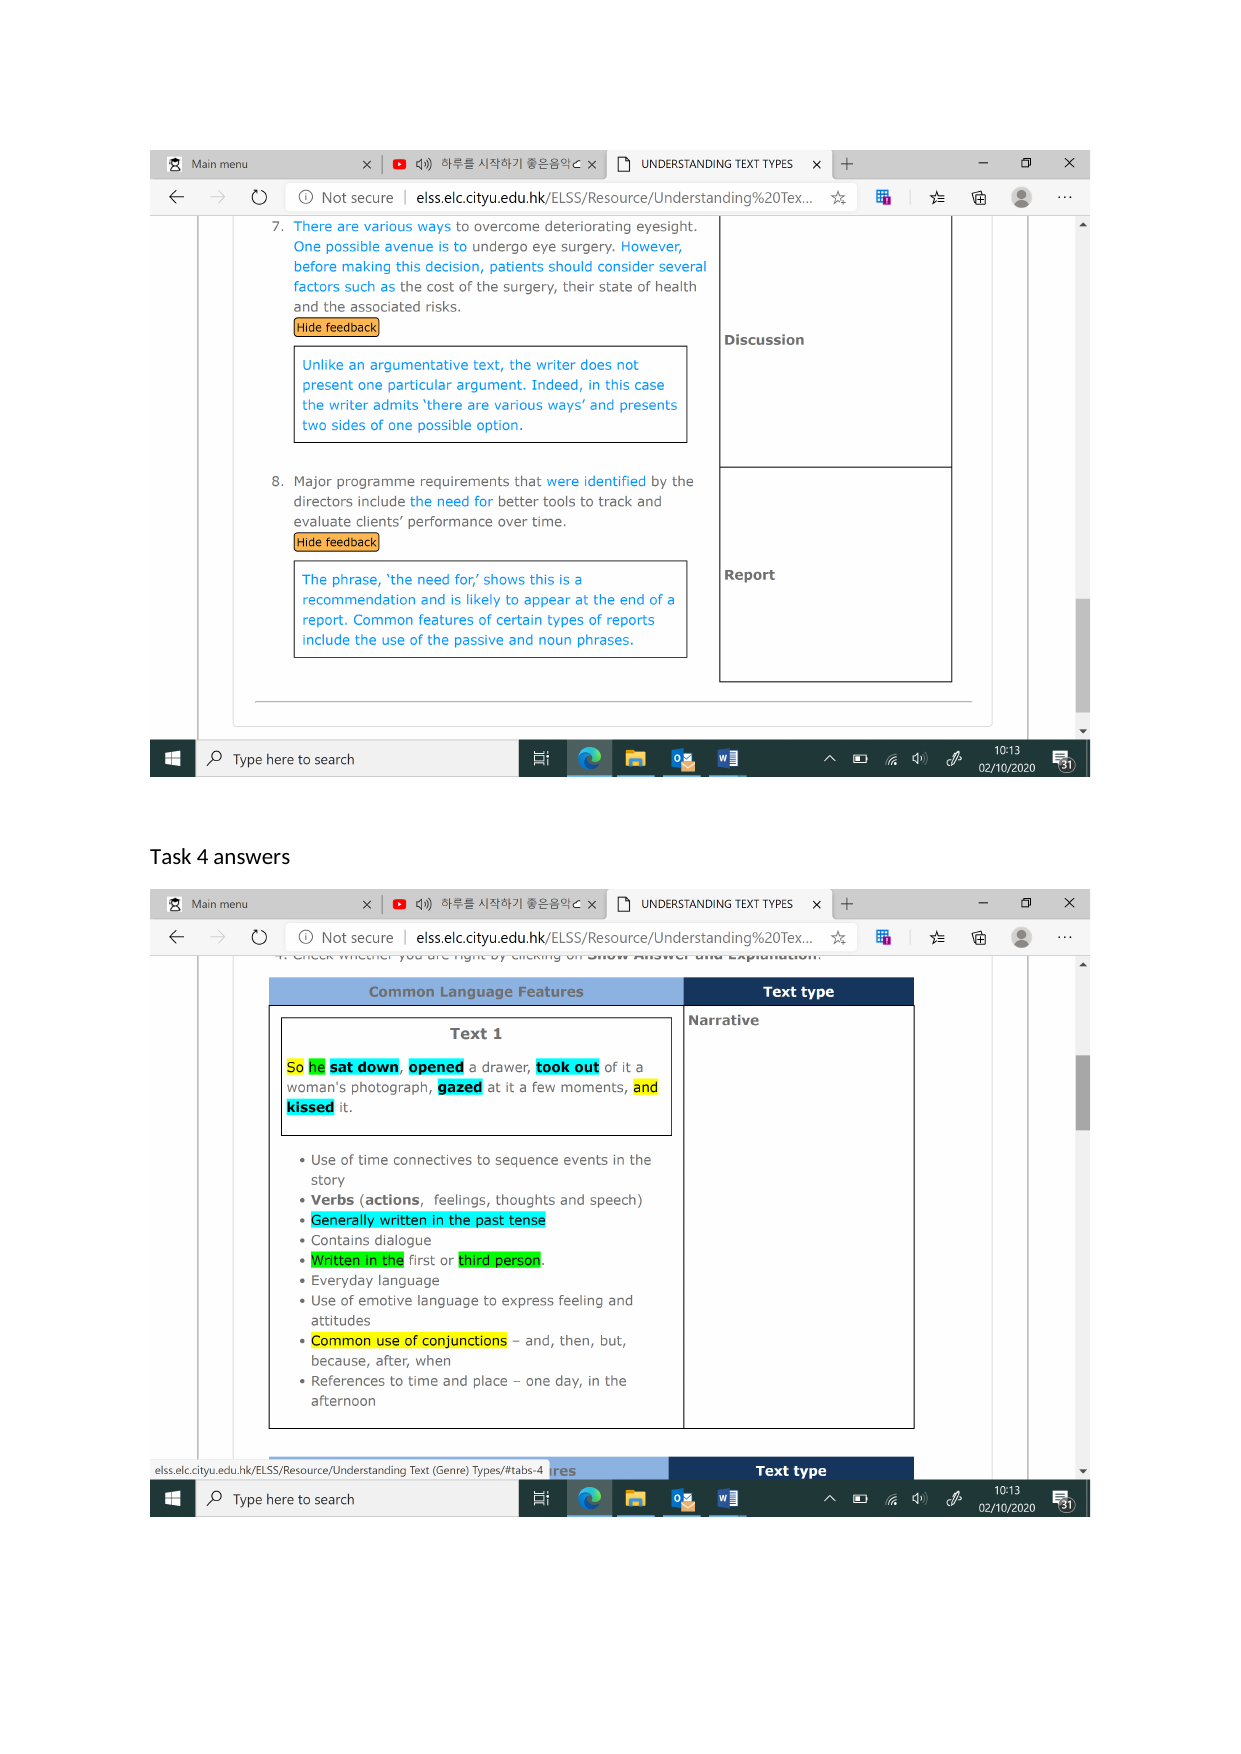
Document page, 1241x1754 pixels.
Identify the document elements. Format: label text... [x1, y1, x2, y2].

picture [150, 889, 1091, 1517]
picture [150, 150, 1091, 777]
text Task 4 answers [150, 842, 1090, 871]
